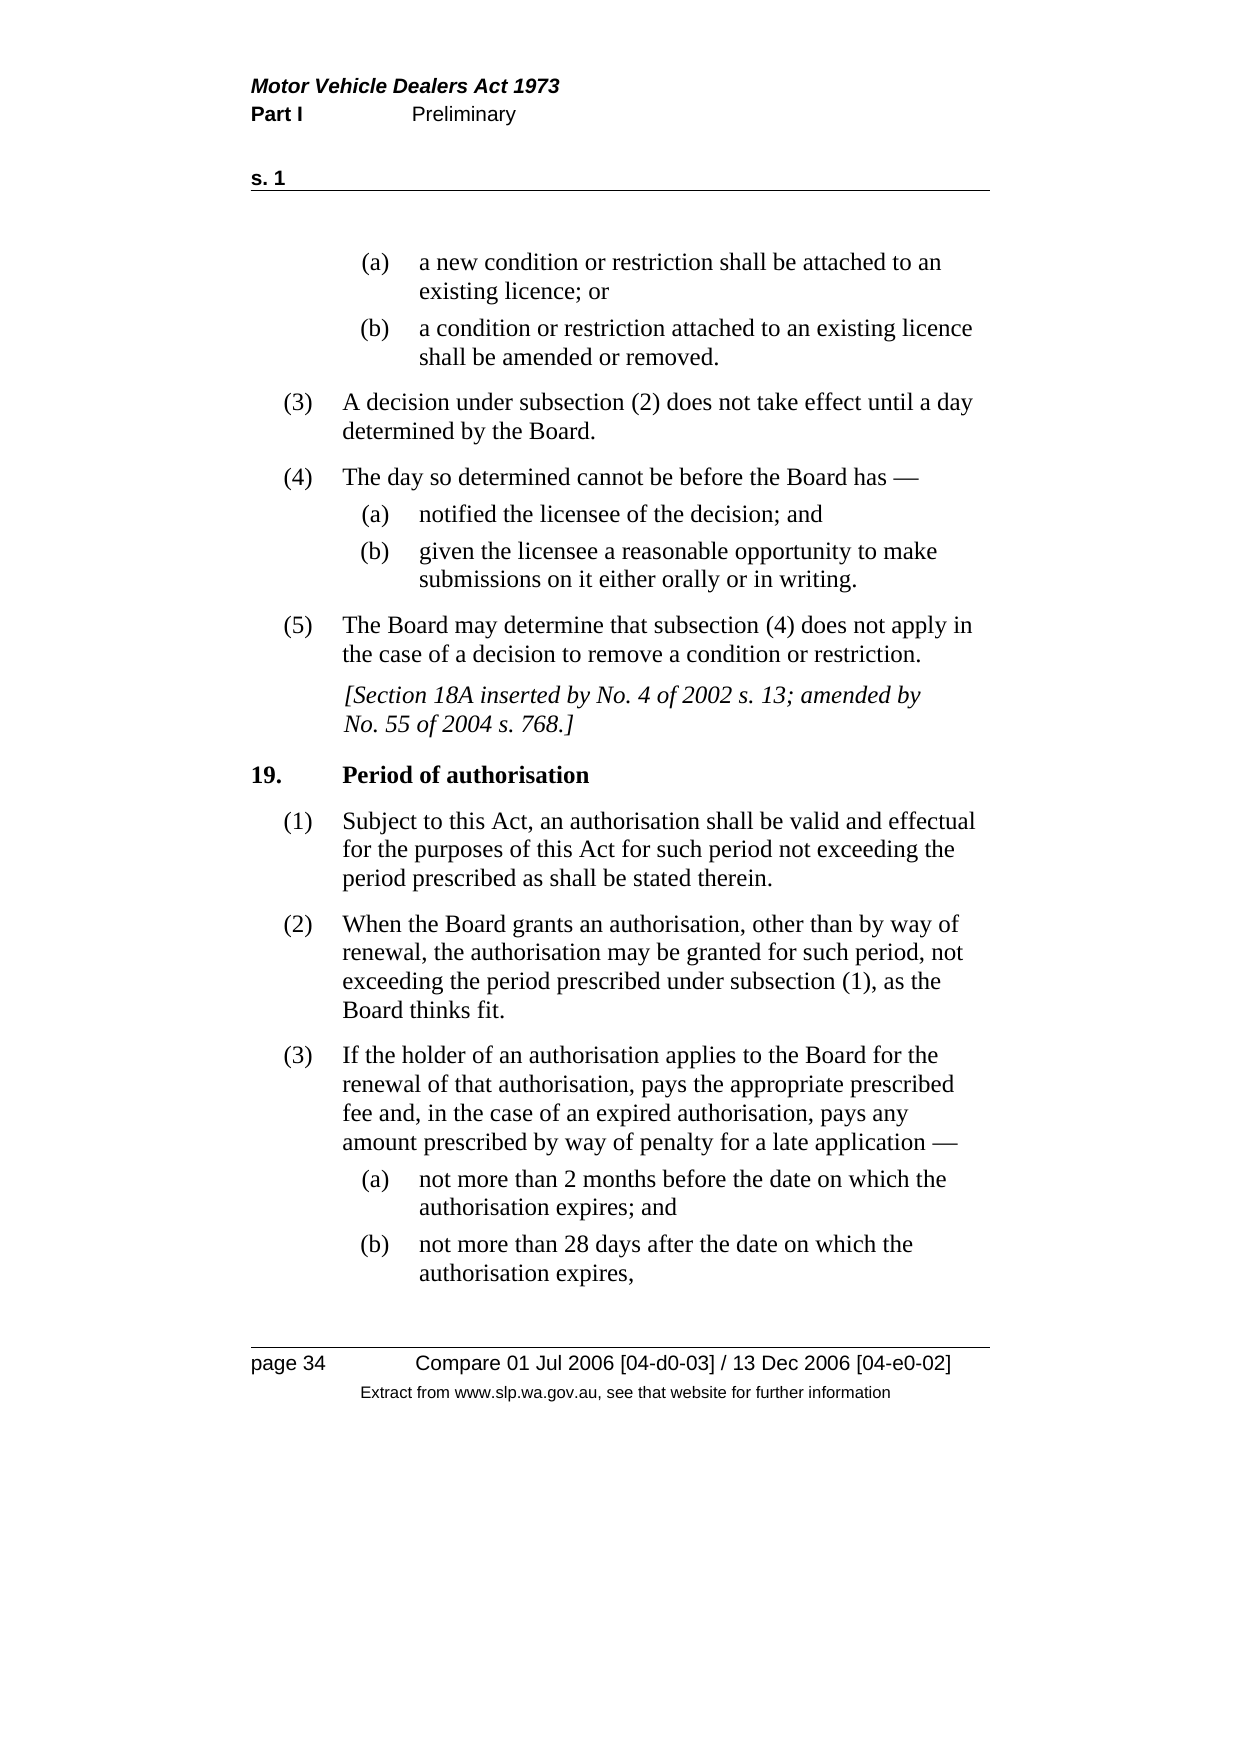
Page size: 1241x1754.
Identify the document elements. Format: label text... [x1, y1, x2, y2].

text (4) The day so determined cannot be before the Board has — [251, 462, 990, 490]
text (3) A decision under subsection (2) does not take effect until a day determined by the Board. [251, 387, 990, 445]
text (a) a new condition or restriction shall be attached to an existing licence; or [251, 247, 990, 305]
text (2) When the Board grants an authorisation, other than by way of renewal, the authorisation may be granted for such period, not exceeding the period prescribed under subsection (1), as the Board thinks fit. [251, 909, 990, 1024]
text (b) not more than 28 days after the date on which the authorisation expires, [251, 1229, 990, 1287]
text (1) Subject to this Act, an authorisation shall be valid and effectual for the purposes of this Act for such period not exceeding the period prescribed as shall be stated therein. [251, 806, 990, 892]
text [Section 18A inserted by No. 4 of 2002 s. 13; amended by No. 55 of 2004 s. 768.] [251, 680, 990, 737]
text (a) notified the licensee of the decision; and [251, 499, 990, 527]
text (3) If the holder of an authorisation applies to the Board for the renewal of that authorisation, pays the appropriate prescribed fee and, in the case of an expired authorisation, pays any amount prescribed by way of penalty for a late application — [251, 1040, 990, 1155]
text (b) a condition or restriction attached to an existing licence shall be amended or removed. [251, 313, 990, 371]
text (b) given the licensee a reasonable opportunity to make submissions on it either orally or in writing. [251, 536, 990, 593]
text (a) not more than 2 months before the date on which the authorisation expires; and [251, 1164, 990, 1221]
text (5) The Board may determine that subsection (4) does not apply in the case of a decision to remove a condition or restriction. [251, 610, 990, 667]
subtitle 19. Period of authorisation [251, 760, 990, 789]
